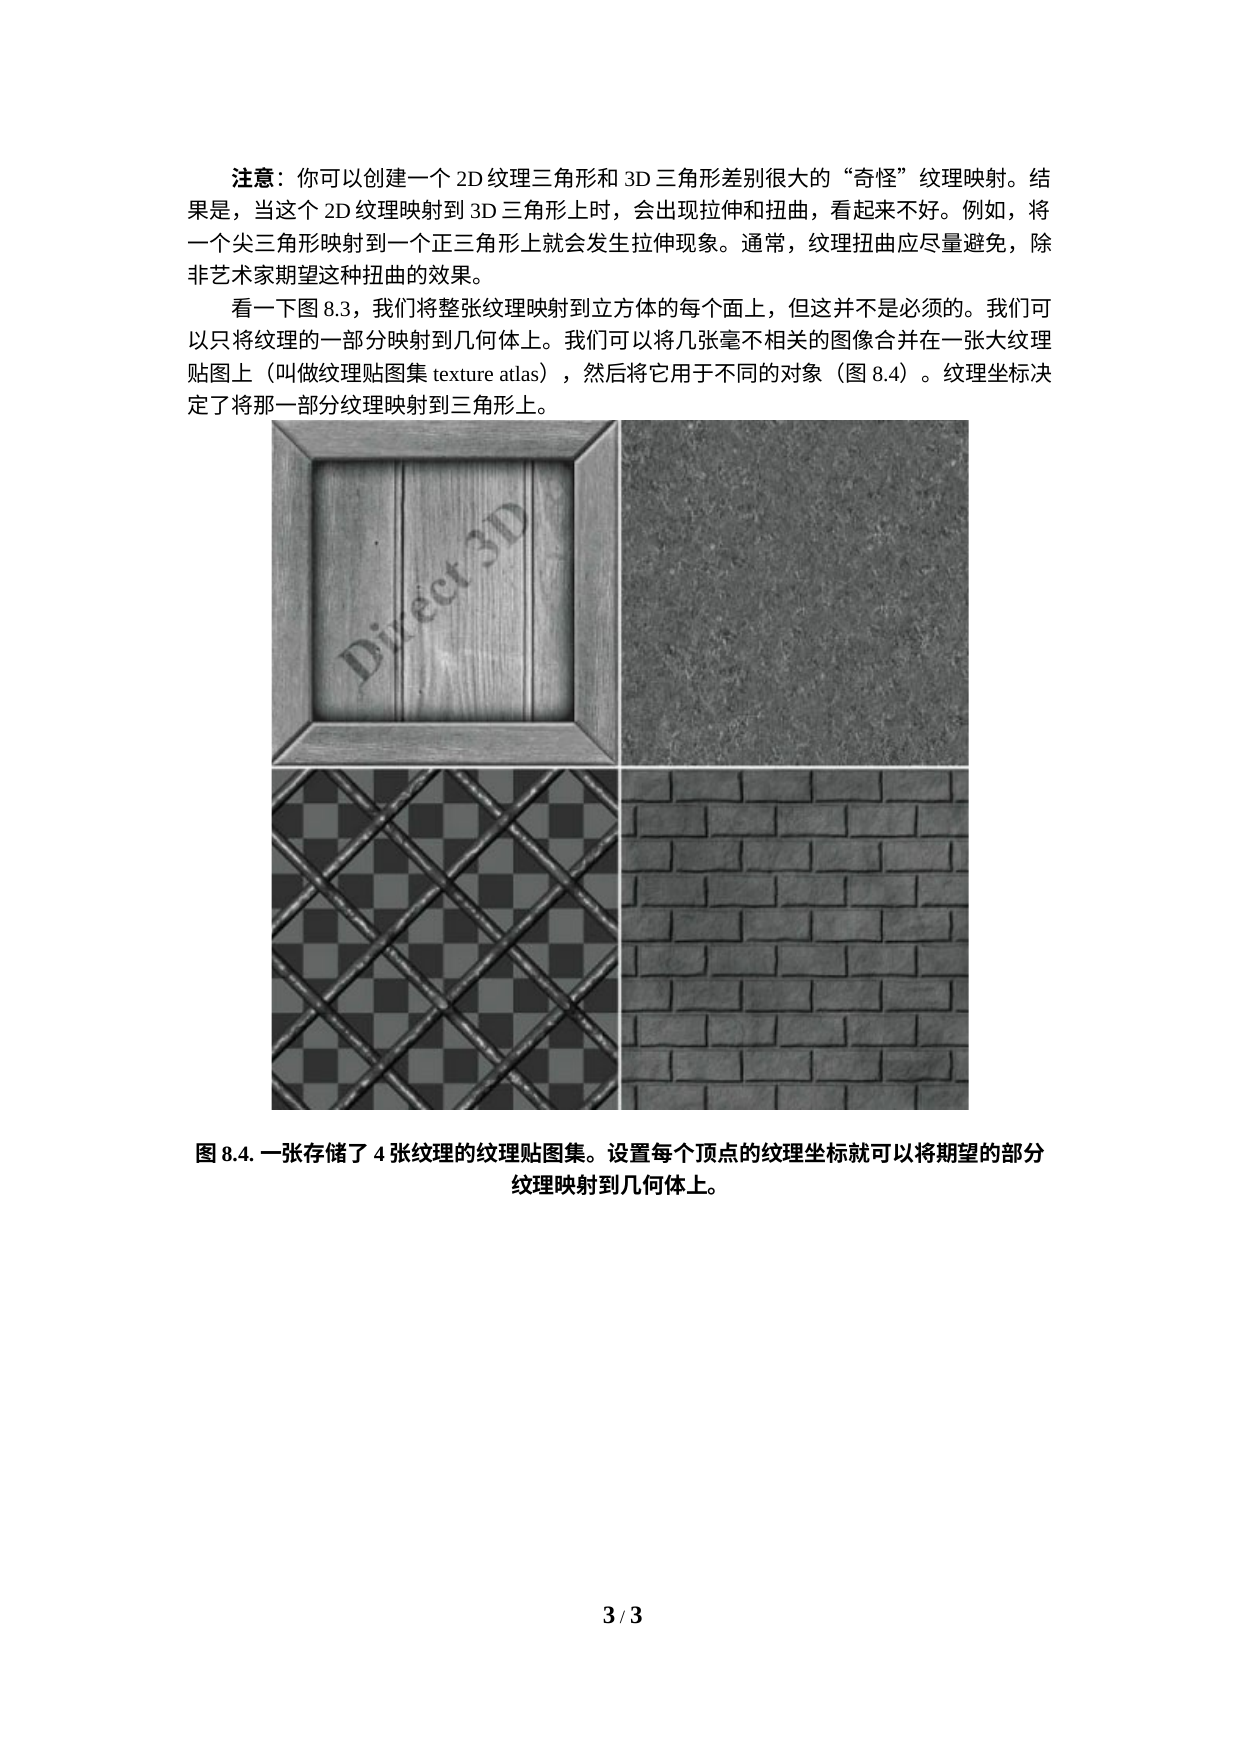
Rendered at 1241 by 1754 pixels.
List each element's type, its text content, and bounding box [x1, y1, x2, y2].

text 图8.4. 一张存储了4张纹理的纹理贴图集。设置每个顶点的纹理坐标就可以将期望的部分纹理映射到几何体上。 [187, 1135, 1053, 1200]
text 看一下图8.3，我们将整张纹理映射到立方体的每个面上，但这并不是必须的。我们可以只将纹理的一部分映射到几何体上。我们可以将几张毫不相关的图像合并在一张大纹理贴图上（叫做纹理贴图集texture atlas），然后将它用于不同的对象（图8.4）。纹理坐标决定了将那一部分纹理映射到三角形上。 [187, 290, 1053, 420]
picture [271, 420, 969, 1110]
text 注意：你可以创建一个2D纹理三角形和3D三角形差别很大的“奇怪”纹理映射。结果是，当这个2D纹理映射到3D三角形上时，会出现拉伸和扭曲，看起来不好。例如，将一个尖三角形映射到一个正三角形上就会发生拉伸现象。通常，纹理扭曲应尽量避免，除非艺术家期望这种扭曲的效果。 [187, 160, 1053, 290]
